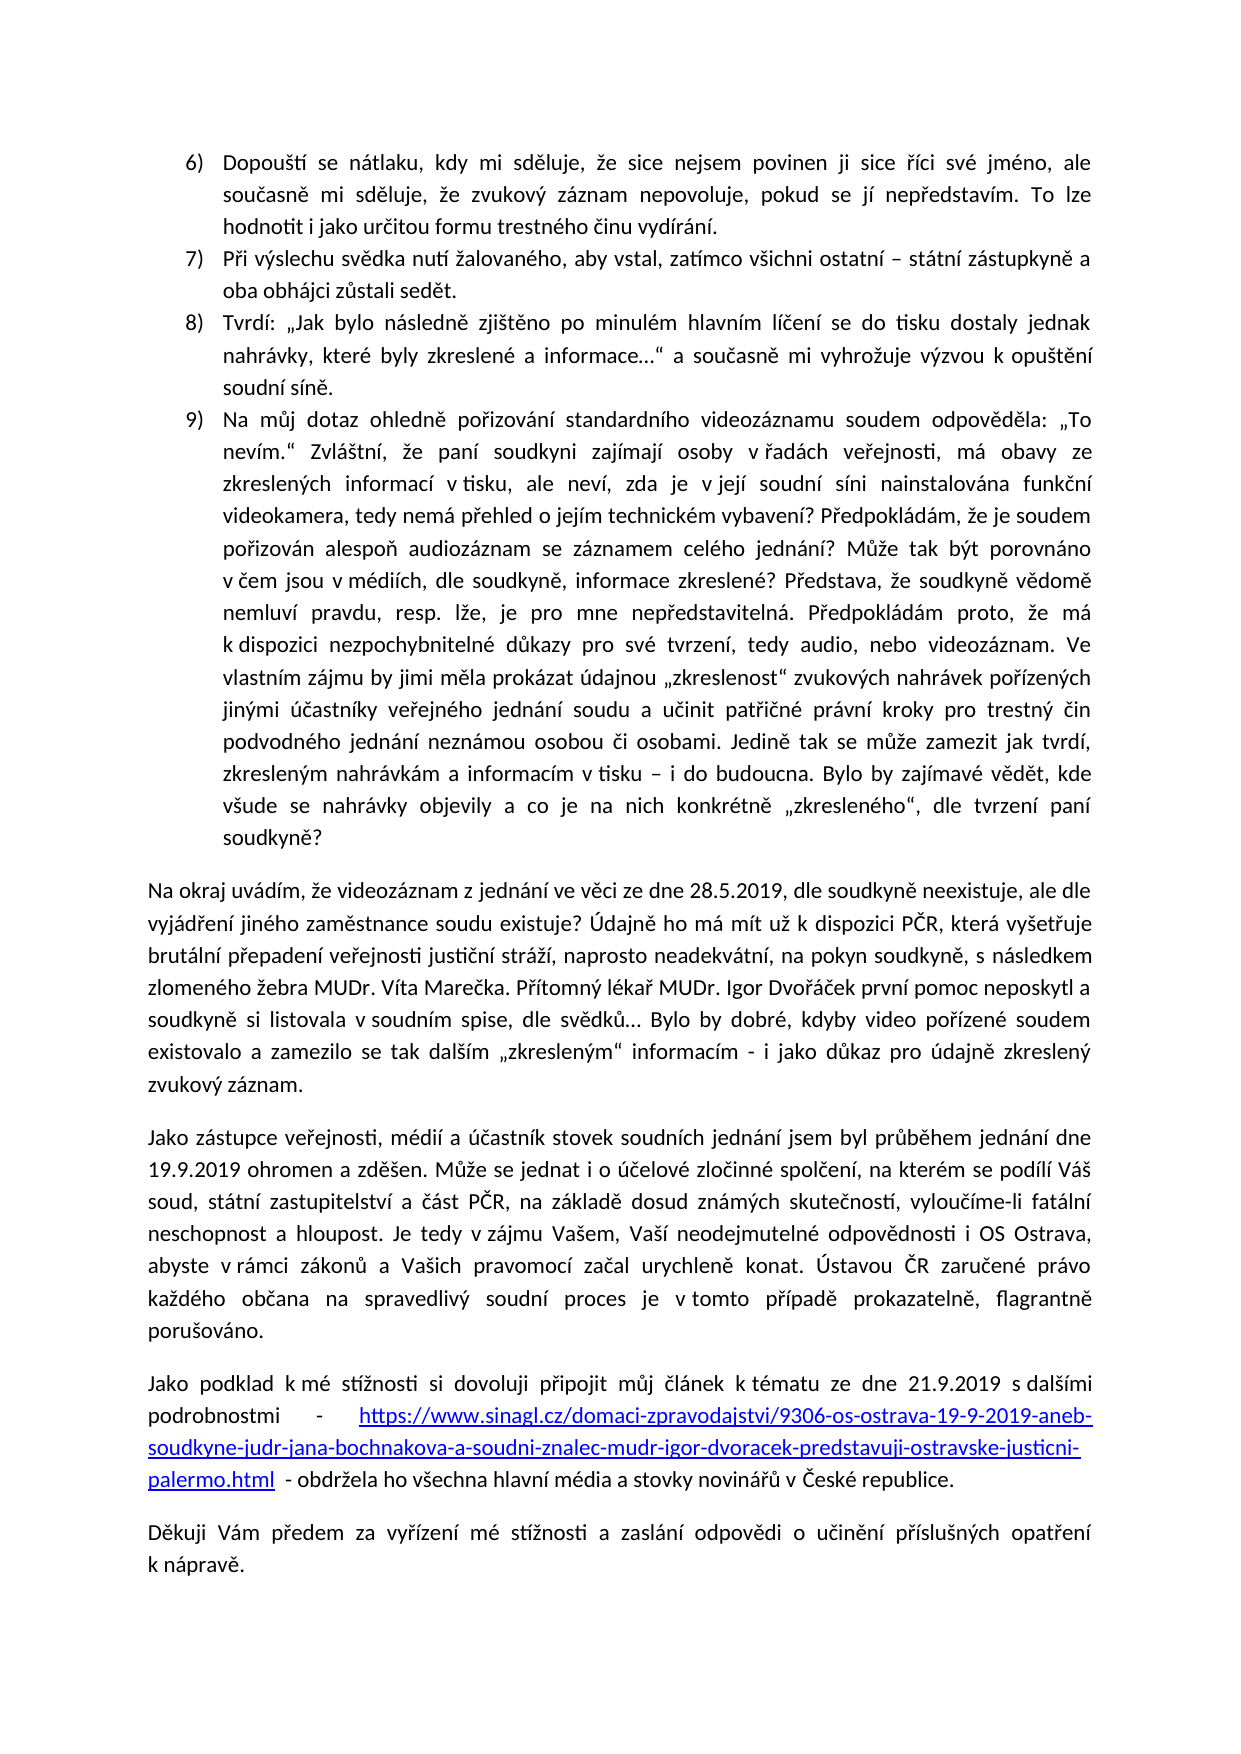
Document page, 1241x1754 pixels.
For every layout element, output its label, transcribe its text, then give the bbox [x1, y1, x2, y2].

text Jako zástupce veřejnosti, médií a účastník stovek soudních jednání jsem byl průběhem jednání dne 19.9.2019 ohromen a zděšen. Může se jednat i o účelové zločinné spolčení, na kterém se podílí Váš soud, státní zastupitelství a část PČR, na základě dosud známých skutečností, vyloučíme-li fatální neschopnost a hloupost. Je tedy v zájmu Vašem, Vaší neodejmutelné odpovědnosti i OS Ostrava, abyste v rámci zákonů a Vašich pravomocí začal urychleně konat. Ústavou ČR zaručené právo každého občana na spravedlivý soudní proces je v tomto případě prokazatelně, flagrantně porušováno. [148, 1123, 1093, 1344]
text Na okraj uvádím, že videozáznam z jednání ve věci ze dne 28.5.2019, dle soudkyně neexistuje, ale dle vyjádření jiného zaměstnance soudu existuje? Údajně ho má mít už k dispozici PČR, která vyšetřuje brutální přepadení veřejnosti justiční stráží, naprosto neadekvátní, na pokyn soudkyně, s následkem zlomeného žebra MUDr. Víta Marečka. Přítomný lékař MUDr. Igor Dvořáček první pomoc neposkytl a soudkyně si listovala v soudním spise, dle svědků… Bylo by dobré, kdyby video pořízené soudem existovalo a zamezilo se tak dalším „zkresleným“ informacím - i jako důkaz pro údajně zkreslený zvukový záznam. [148, 877, 1093, 1098]
list Tvrdí: „Jak bylo následně zjištěno po minulém hlavním líčení se do tisku dostaly jednak nahrávky, které byly zkreslené a informace…“ a současně mi vyhrožuje výzvou k opuštění soudní síně. [185, 308, 1093, 401]
list Na můj dotaz ohledně pořizování standardního videozáznamu soudem odpověděla: „To nevím.“ Zvláštní, že paní soudkyni zajímají osoby v řadách veřejnosti, má obavy ze zkreslených informací v tisku, ale neví, zda je v její soudní síni nainstalována funkční videokamera, tedy nemá přehled o jejím technickém vybavení? Předpokládám, že je soudem pořizován alespoň audiozáznam se záznamem celého jednání? Může tak být porovnáno v čem jsou v médiích, dle soudkyně, informace zkreslené? Představa, že soudkyně vědomě nemluví pravdu, resp. lže, je pro mne nepředstavitelná. Předpokládám proto, že má k dispozici nezpochybnitelné důkazy pro své tvrzení, tedy audio, nebo videozáznam. Ve vlastním zájmu by jimi měla prokázat údajnou „zkreslenost“ zvukových nahrávek pořízených jinými účastníky veřejného jednání soudu a učinit patřičné právní kroky pro trestný čin podvodného jednání neznámou osobou či osobami. Jedině tak se může zamezit jak tvrdí, zkresleným nahrávkám a informacím v tisku – i do budoucna. Bylo by zajímavé vědět, kde všude se nahrávky objevily a co je na nich konkrétně „zkresleného“, dle tvrzení paní soudkyně? [185, 405, 1093, 852]
list Dopouští se nátlaku, kdy mi sděluje, že sice nejsem povinen ji sice říci své jméno, ale současně mi sděluje, že zvukový záznam nepovoluje, pokud se jí nepředstavím. To lze hodnotit i jako určitou formu trestného činu vydírání. [185, 148, 1093, 240]
text Děkuji Vám předem za vyřízení mé stížnosti a zaslání odpovědi o učinění příslušných opatření k nápravě. [148, 1518, 1093, 1579]
list Při výslechu svědka nutí žalovaného, aby vstal, zatímco všichni ostatní – státní zástupkyně a oba obhájci zůstali sedět. [185, 244, 1093, 304]
text Jako podklad k mé stížnosti si dovoluji připojit můj článek k tématu ze dne 21.9.2019 s dalšími podrobnostmi - https://www.sinagl.cz/domaci-zpravodajstvi/9306-os-ostrava-19-9-2019-aneb-soudkyne-judr-jana-bochnakova-a-soudni-znalec-mudr-igor-dvoracek-predstavuji-ostravske-justicni-palermo.html - obdržela ho všechna hlavní média a stovky novinářů v České republice. [148, 1369, 1093, 1493]
